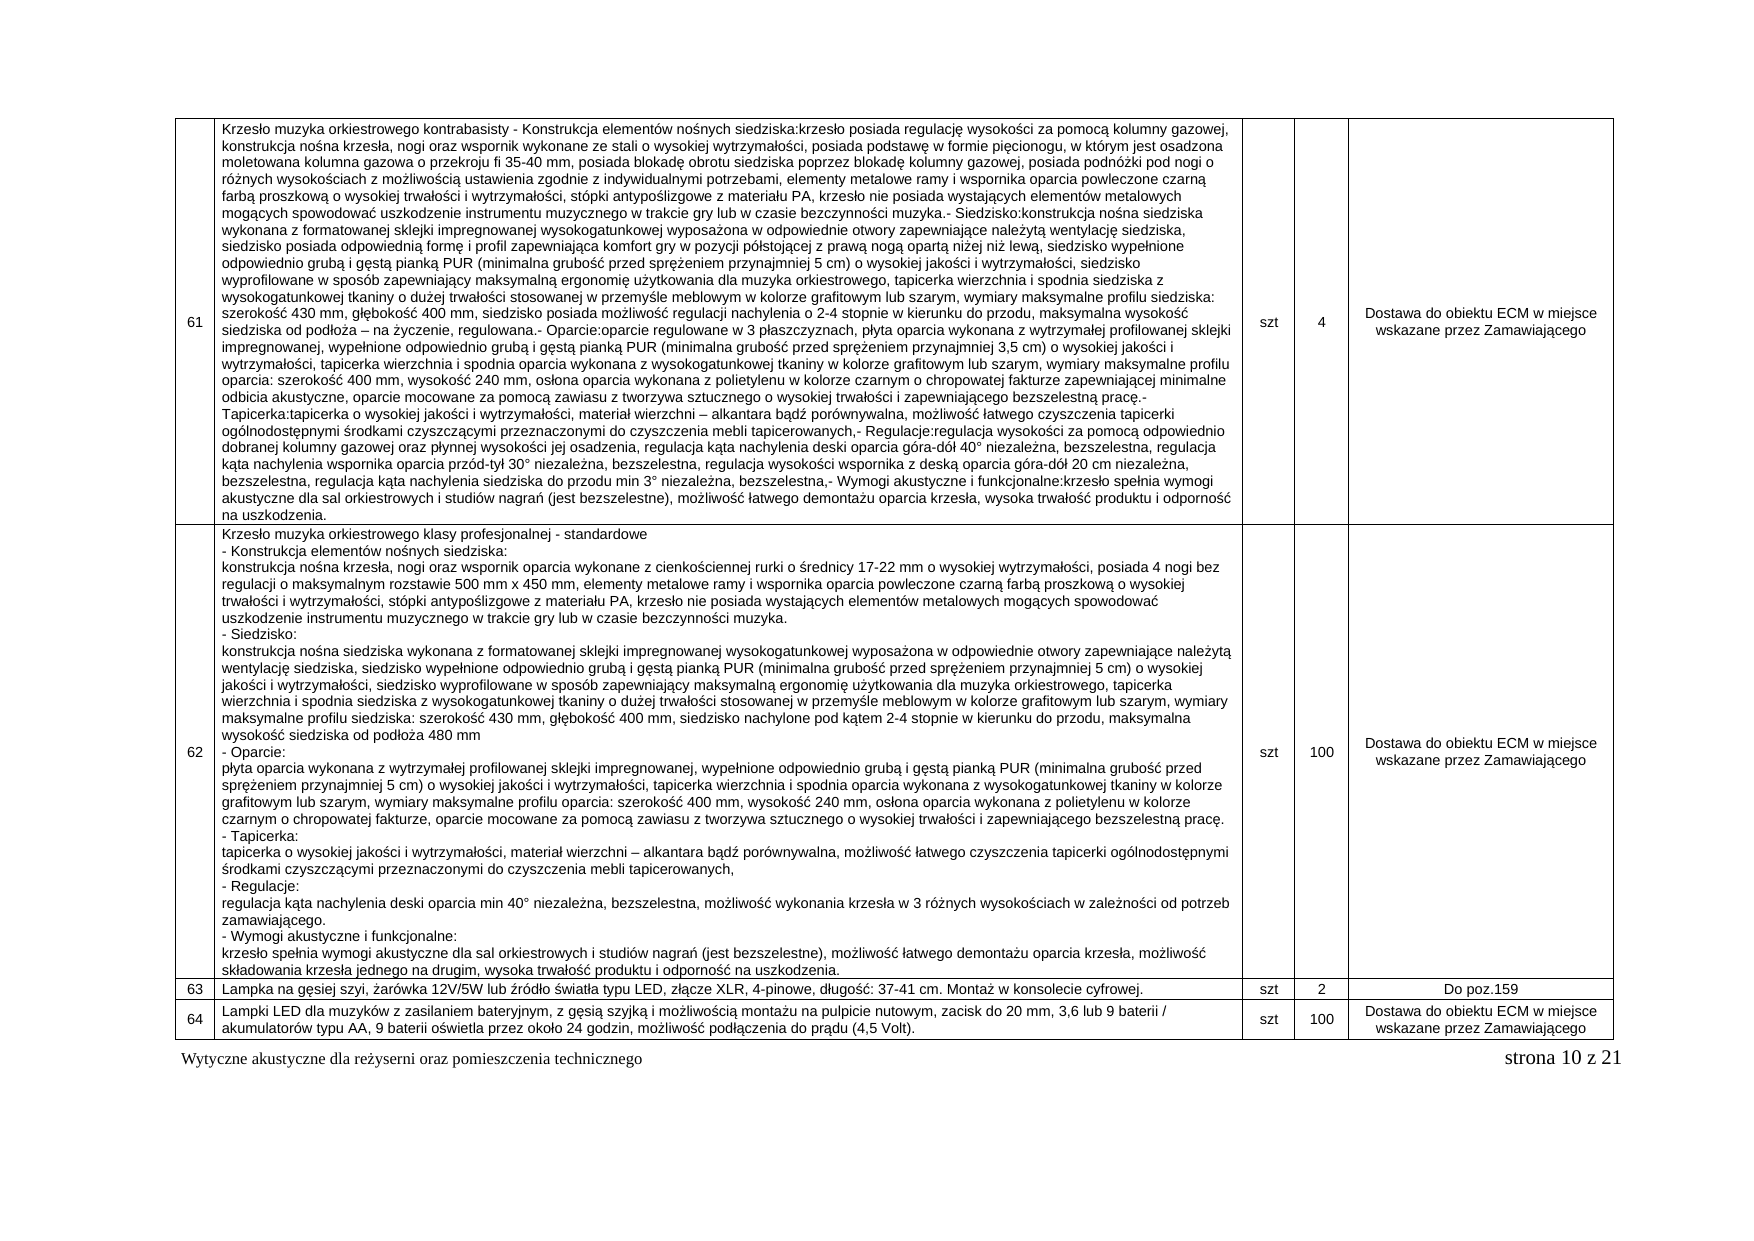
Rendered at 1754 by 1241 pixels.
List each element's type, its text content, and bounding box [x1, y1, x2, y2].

table_cell 61 [176, 119, 214, 524]
table_cell Krzesło muzyka orkiestrowego kontrabasisty - Konstrukcja elementów nośnych siedziska:krzesło posiada regulację wysokości za pomocą kolumny gazowej, konstrukcja nośna krzesła, nogi oraz wspornik wykonane ze stali o wysokiej wytrzymałości, posiada podstawę w formie pięcionogu, w którym jest osadzona moletowana kolumna gazowa o przekroju fi 35-40 mm, posiada blokadę obrotu siedziska poprzez blokadę kolumny gazowej, posiada podnóżki pod nogi o różnych wysokościach z możliwością ustawienia zgodnie z indywidualnymi potrzebami, elementy metalowe ramy i wspornika oparcia powleczone czarną farbą proszkową o wysokiej trwałości i wytrzymałości, stópki antypoślizgowe z materiału PA, krzesło nie posiada wystających elementów metalowych mogących spowodować uszkodzenie instrumentu muzycznego w trakcie gry lub w czasie bezczynności muzyka.- Siedzisko:konstrukcja nośna siedziska wykonana z formatowanej sklejki impregnowanej wysokogatunkowej wyposażona w odpowiednie otwory zapewniające należytą wentylację siedziska, siedzisko posiada odpowiednią formę i profil zapewniająca komfort gry w pozycji półstojącej z prawą nogą opartą niżej niż lewą, siedzisko wypełnione odpowiednio grubą i gęstą pianką PUR (minimalna grubość przed sprężeniem przynajmniej 5 cm) o wysokiej jakości i wytrzymałości, siedzisko wyprofilowane w sposób zapewniający maksymalną ergonomię użytkowania dla muzyka orkiestrowego, tapicerka wierzchnia i spodnia siedziska z wysokogatunkowej tkaniny o dużej trwałości stosowanej w przemyśle meblowym w kolorze grafitowym lub szarym, wymiary maksymalne profilu siedziska: szerokość 430 mm, głębokość 400 mm, siedzisko posiada możliwość regulacji nachylenia o 2-4 stopnie w kierunku do przodu, maksymalna wysokość siedziska od podłoża – na życzenie, regulowana.- Oparcie:oparcie regulowane w 3 płaszczyznach, płyta oparcia wykonana z wytrzymałej profilowanej sklejki impregnowanej, wypełnione odpowiednio grubą i gęstą pianką PUR (minimalna grubość przed sprężeniem przynajmniej 3,5 cm) o wysokiej jakości i wytrzymałości, tapicerka wierzchnia i spodnia oparcia wykonana z wysokogatunkowej tkaniny w kolorze grafitowym lub szarym, wymiary maksymalne profilu oparcia: szerokość 400 mm, wysokość 240 mm, osłona oparcia wykonana z polietylenu w kolorze czarnym o chropowatej fakturze zapewniającej minimalne odbicia akustyczne, oparcie mocowane za pomocą zawiasu z tworzywa sztucznego o wysokiej trwałości i zapewniającego bezszelestną pracę.- Tapicerka:tapicerka o wysokiej jakości i wytrzymałości, materiał wierzchni – alkantara bądź porównywalna, możliwość łatwego czyszczenia tapicerki ogólnodostępnymi środkami czyszczącymi przeznaczonymi do czyszczenia mebli tapicerowanych,- Regulacje:regulacja wysokości za pomocą odpowiednio dobranej kolumny gazowej oraz płynnej wysokości jej osadzenia, regulacja kąta nachylenia deski oparcia góra-dół 40° niezależna, bezszelestna, regulacja kąta nachylenia wspornika oparcia przód-tył 30° niezależna, bezszelestna, regulacja wysokości wspornika z deską oparcia góra-dół 20 cm niezależna, bezszelestna, regulacja kąta nachylenia siedziska do przodu min 3° niezależna, bezszelestna,- Wymogi akustyczne i funkcjonalne:krzesło spełnia wymogi akustyczne dla sal orkiestrowych i studiów nagrań (jest bezszelestne), możliwość łatwego demontażu oparcia krzesła, wysoka trwałość produktu i odporność na uszkodzenia. [215, 119, 1242, 524]
table_cell szt [1243, 119, 1294, 524]
table_cell szt [1243, 1000, 1294, 1039]
table_cell 64 [176, 1000, 214, 1039]
table_cell szt [1243, 525, 1294, 978]
table_cell Dostawa do obiektu ECM w miejsce wskazane przez Zamawiającego [1349, 1000, 1613, 1039]
table_cell Dostawa do obiektu ECM w miejsce wskazane przez Zamawiającego [1349, 119, 1613, 524]
table_cell 62 [176, 525, 214, 978]
table_cell Dostawa do obiektu ECM w miejsce wskazane przez Zamawiającego [1349, 525, 1613, 978]
table_cell Krzesło muzyka orkiestrowego klasy profesjonalnej - standardowe - Konstrukcja elementów nośnych siedziska: konstrukcja nośna krzesła, nogi oraz wspornik oparcia wykonane z cienkościennej rurki o średnicy 17-22 mm o wysokiej wytrzymałości, posiada 4 nogi bez regulacji o maksymalnym rozstawie 500 mm x 450 mm, elementy metalowe ramy i wspornika oparcia powleczone czarną farbą proszkową o wysokiej trwałości i wytrzymałości, stópki antypoślizgowe z materiału PA, krzesło nie posiada wystających elementów metalowych mogących spowodować uszkodzenie instrumentu muzycznego w trakcie gry lub w czasie bezczynności muzyka. - Siedzisko: konstrukcja nośna siedziska wykonana z formatowanej sklejki impregnowanej wysokogatunkowej wyposażona w odpowiednie otwory zapewniające należytą wentylację siedziska, siedzisko wypełnione odpowiednio grubą i gęstą pianką PUR (minimalna grubość przed sprężeniem przynajmniej 5 cm) o wysokiej jakości i wytrzymałości, siedzisko wyprofilowane w sposób zapewniający maksymalną ergonomię użytkowania dla muzyka orkiestrowego, tapicerka wierzchnia i spodnia siedziska z wysokogatunkowej tkaniny o dużej trwałości stosowanej w przemyśle meblowym w kolorze grafitowym lub szarym, wymiary maksymalne profilu siedziska: szerokość 430 mm, głębokość 400 mm, siedzisko nachylone pod kątem 2-4 stopnie w kierunku do przodu, maksymalna wysokość siedziska od podłoża 480 mm - Oparcie: płyta oparcia wykonana z wytrzymałej profilowanej sklejki impregnowanej, wypełnione odpowiednio grubą i gęstą pianką PUR (minimalna grubość przed sprężeniem przynajmniej 5 cm) o wysokiej jakości i wytrzymałości, tapicerka wierzchnia i spodnia oparcia wykonana z wysokogatunkowej tkaniny w kolorze grafitowym lub szarym, wymiary maksymalne profilu oparcia: szerokość 400 mm, wysokość 240 mm, osłona oparcia wykonana z polietylenu w kolorze czarnym o chropowatej fakturze, oparcie mocowane za pomocą zawiasu z tworzywa sztucznego o wysokiej trwałości i zapewniającego bezszelestną pracę. - Tapicerka: tapicerka o wysokiej jakości i wytrzymałości, materiał wierzchni – alkantara bądź porównywalna, możliwość łatwego czyszczenia tapicerki ogólnodostępnymi środkami czyszczącymi przeznaczonymi do czyszczenia mebli tapicerowanych, - Regulacje: regulacja kąta nachylenia deski oparcia min 40° niezależna, bezszelestna, możliwość wykonania krzesła w 3 różnych wysokościach w zależności od potrzeb zamawiającego. - Wymogi akustyczne i funkcjonalne: krzesło spełnia wymogi akustyczne dla sal orkiestrowych i studiów nagrań (jest bezszelestne), możliwość łatwego demontażu oparcia krzesła, możliwość składowania krzesła jednego na drugim, wysoka trwałość produktu i odporność na uszkodzenia. [215, 525, 1242, 978]
table_cell Lampki LED dla muzyków z zasilaniem bateryjnym, z gęsią szyjką i możliwością montażu na pulpicie nutowym, zacisk do 20 mm, 3,6 lub 9 baterii / akumulatorów typu AA, 9 baterii oświetla przez około 24 godzin, możliwość podłączenia do prądu (4,5 Volt). [215, 1000, 1242, 1039]
table_cell szt [1243, 979, 1294, 998]
table_cell 63 [176, 979, 214, 998]
table_cell 2 [1295, 979, 1348, 998]
table_cell 4 [1295, 119, 1348, 524]
table_cell 100 [1295, 525, 1348, 978]
table_cell Do poz.159 [1349, 979, 1613, 998]
table_cell Lampka na gęsiej szyi, żarówka 12V/5W lub źródło światła typu LED, złącze XLR, 4-pinowe, długość: 37-41 cm. Montaż w konsolecie cyfrowej. [215, 979, 1242, 998]
table_cell 100 [1295, 1000, 1348, 1039]
